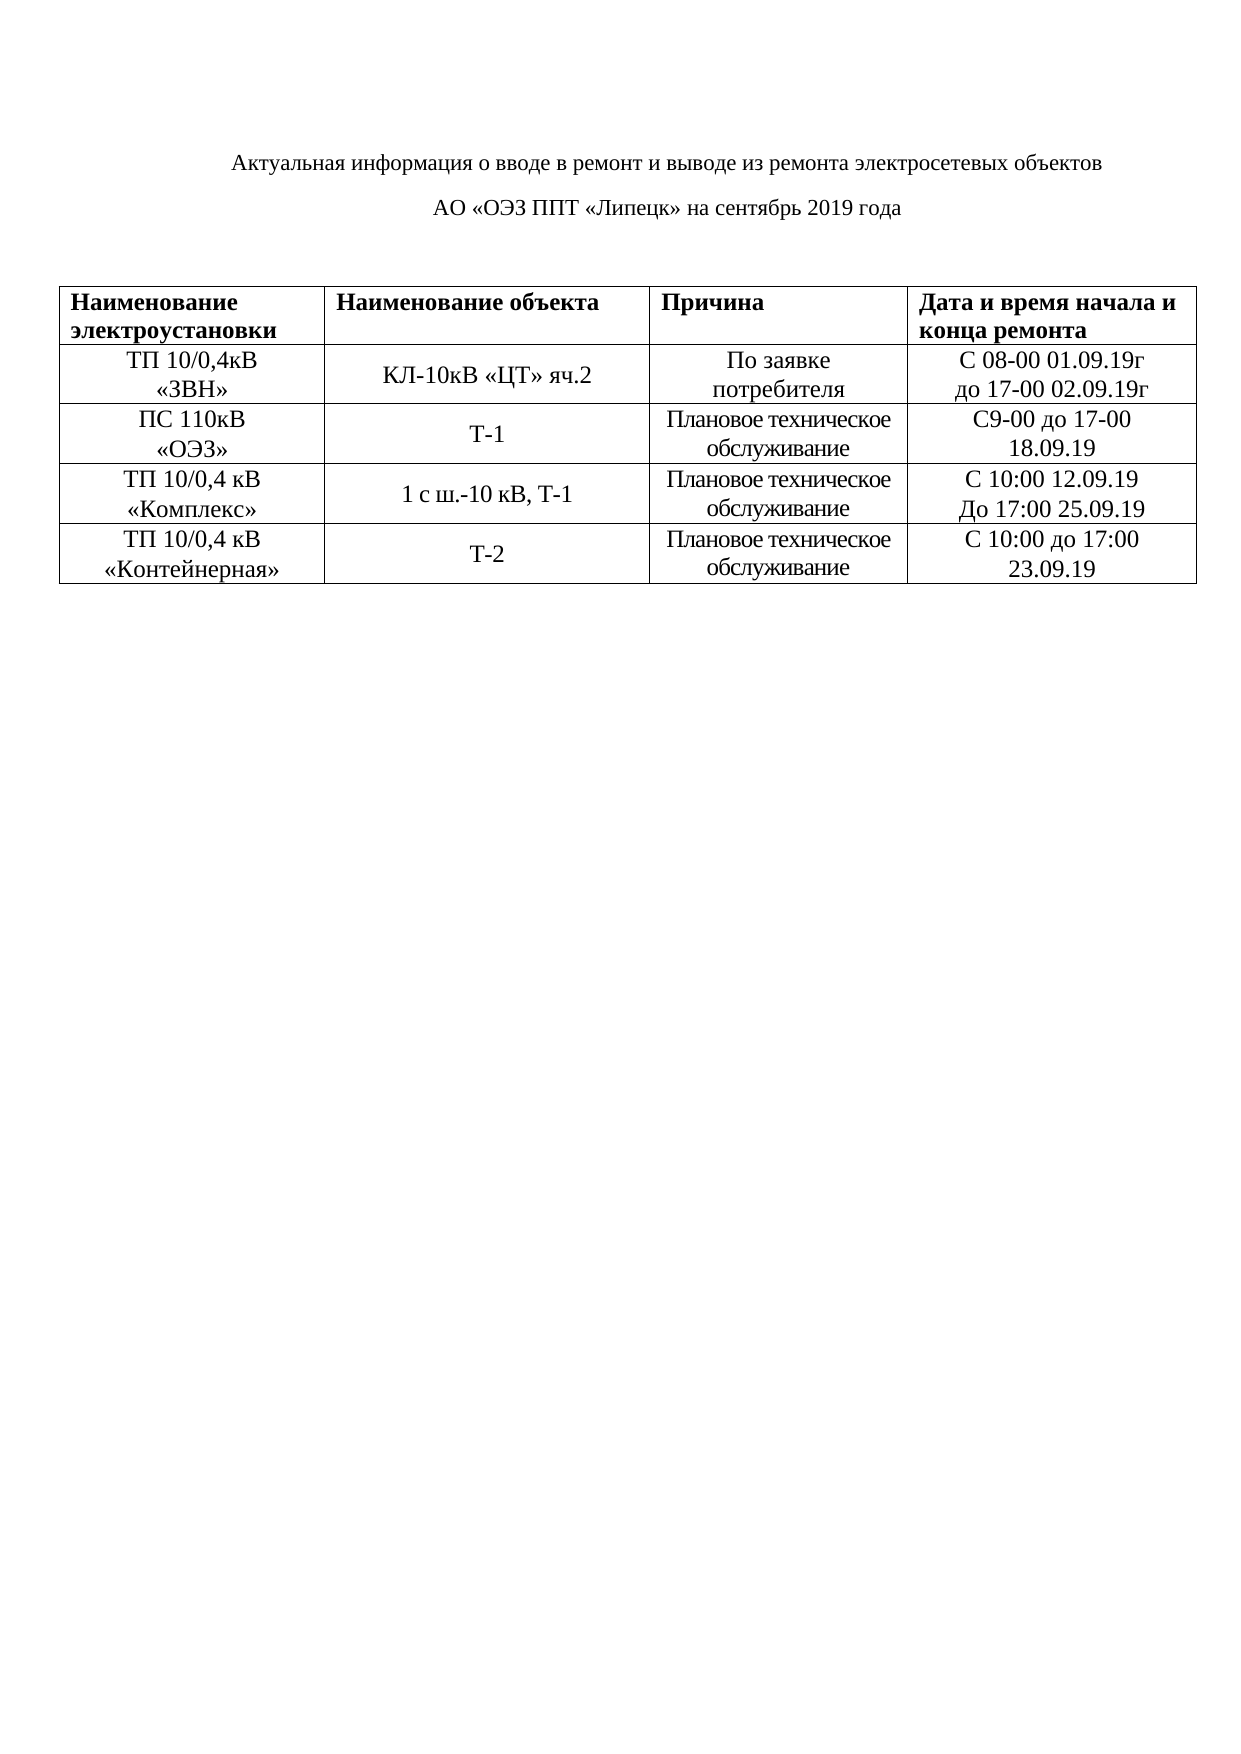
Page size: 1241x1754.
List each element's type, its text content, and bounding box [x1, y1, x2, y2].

table_cell 1 с ш.-10 кВ, Т-1 [325, 464, 649, 523]
table_cell ТП 10/0,4 кВ «Комплекс» [60, 464, 324, 523]
table_cell КЛ-10кВ «ЦТ» яч.2 [325, 345, 649, 403]
table_cell По заявке потребителя [650, 345, 907, 403]
table_cell Плановое техническое обслуживание [650, 404, 907, 463]
table_cell Плановое техническое обслуживание [650, 464, 907, 523]
table_header Наименование электроустановки [60, 287, 324, 344]
table_cell С 08-00 01.09.19г до 17-00 02.09.19г [908, 345, 1196, 403]
table_cell С 10:00 12.09.19 До 17:00 25.09.19 [908, 464, 1196, 523]
table_cell Плановое техническое обслуживание [650, 524, 907, 582]
table_header Наименование объекта [325, 287, 649, 344]
table_header Дата и время начала и конца ремонта [908, 287, 1196, 344]
table_cell ТП 10/0,4 кВ «Контейнерная» [60, 524, 324, 582]
text АО «ОЭЗ ППТ «Липецк» на сентябрь 2019 года [177, 194, 1152, 220]
table_cell Т-1 [325, 404, 649, 463]
table_cell С9-00 до 17-00 18.09.19 [908, 404, 1196, 463]
table_header Причина [650, 287, 907, 344]
text Актуальная информация о вводе в ремонт и выводе из ремонта электросетевых объектов [177, 149, 1152, 175]
table_cell Т-2 [325, 524, 649, 582]
table_cell ПС 110кВ «ОЭЗ» [60, 404, 324, 463]
table_cell ТП 10/0,4кВ «ЗВН» [60, 345, 324, 403]
table_cell С 10:00 до 17:00 23.09.19 [908, 524, 1196, 582]
